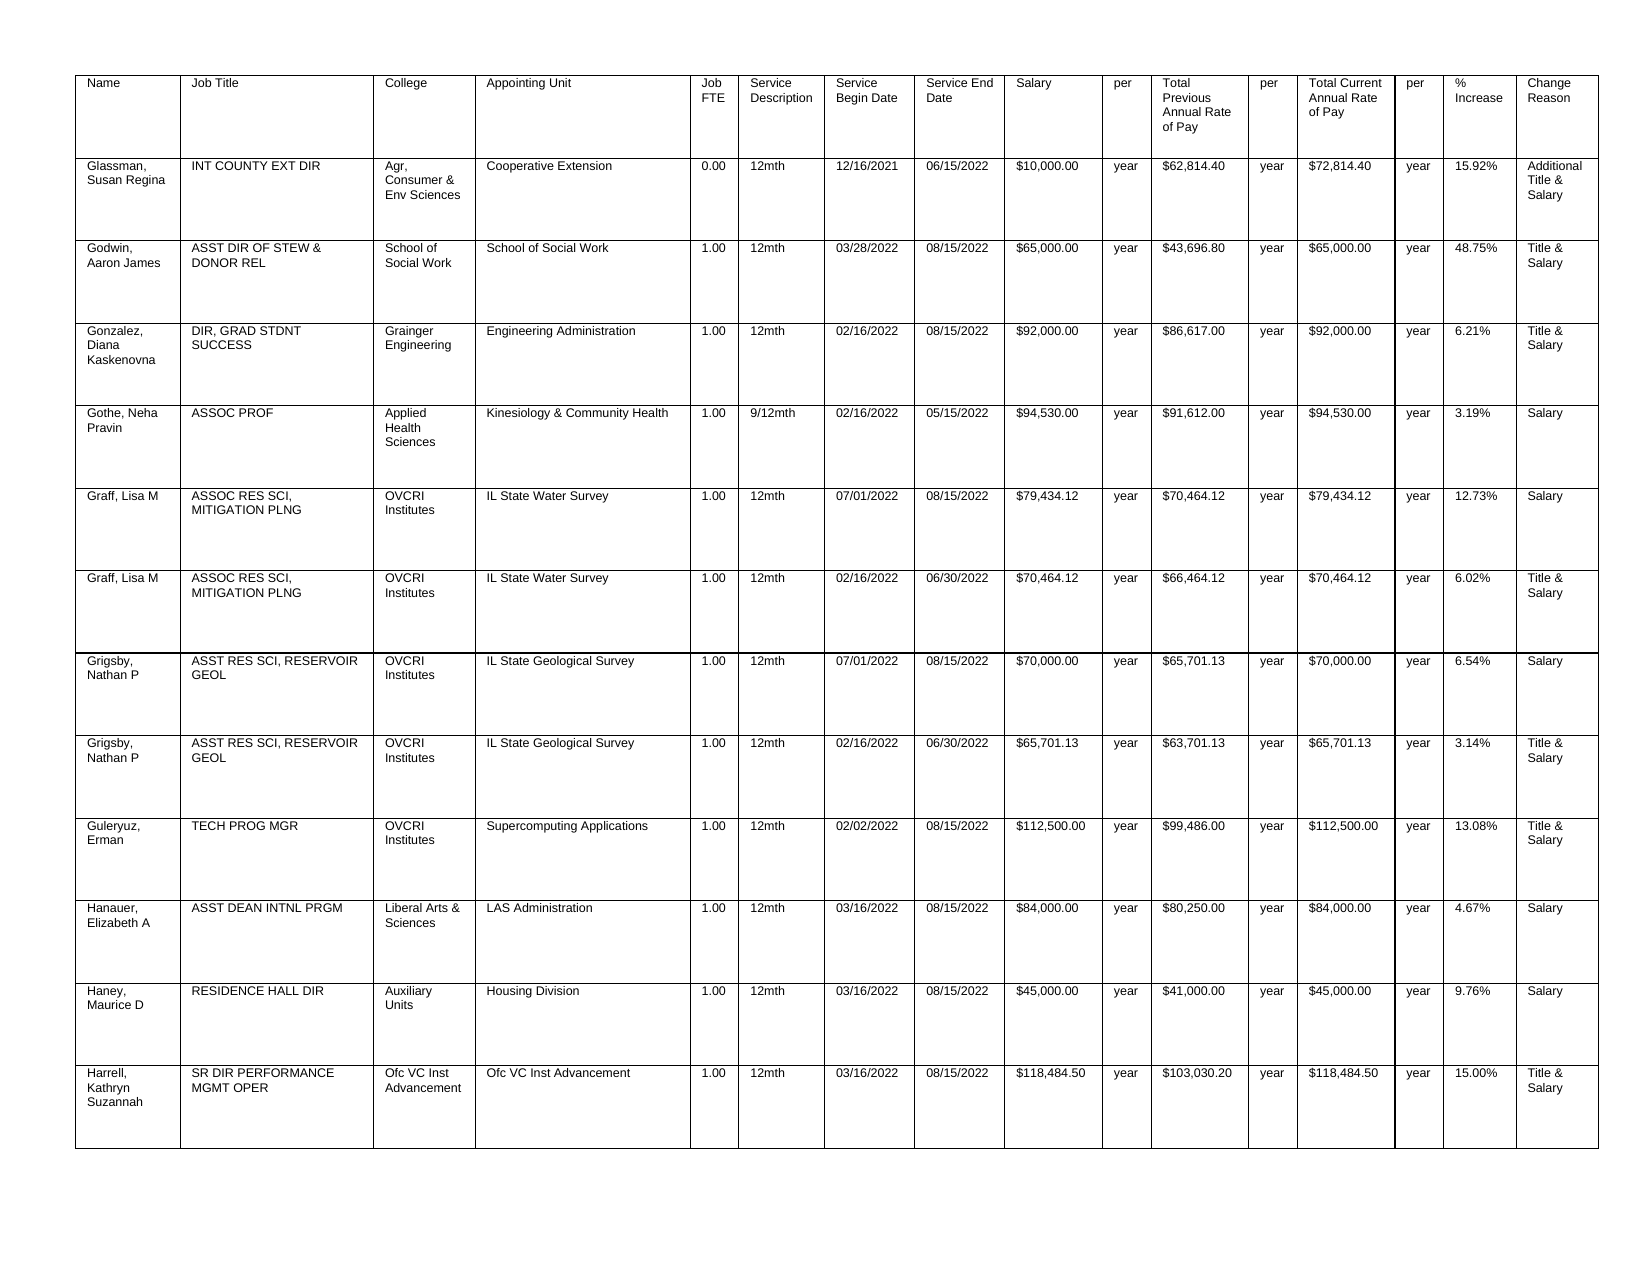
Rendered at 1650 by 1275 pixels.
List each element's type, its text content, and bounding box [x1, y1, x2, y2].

table_cell Total Previous Annual Rate of Pay [1152, 76, 1248, 157]
table_cell year [1396, 654, 1443, 735]
table_cell $92,000.00 [1005, 324, 1102, 405]
table_cell 3.19% [1444, 406, 1516, 487]
table_cell Ofc VC Inst Advancement [374, 1066, 475, 1147]
table_cell Salary [1517, 901, 1598, 982]
table_cell IL State Water Survey [476, 489, 690, 570]
table_cell year [1103, 241, 1151, 322]
table_cell $94,530.00 [1005, 406, 1102, 487]
table_cell ASST RES SCI, RESERVOIR GEOL [181, 736, 373, 817]
table_cell Salary [1005, 76, 1102, 157]
table_cell 1.00 [691, 241, 738, 322]
table_cell year [1249, 571, 1297, 652]
table_cell 1.00 [691, 489, 738, 570]
table_cell 12mth [739, 654, 824, 735]
table_cell Salary [1517, 406, 1598, 487]
table_cell Guleryuz, Erman [76, 819, 180, 900]
table_cell $70,000.00 [1298, 654, 1394, 735]
table_cell year [1396, 819, 1443, 900]
table_cell 08/15/2022 [915, 819, 1004, 900]
table_cell 1.00 [691, 819, 738, 900]
table_cell Supercomputing Applications [476, 819, 690, 900]
table_cell Appointing Unit [476, 76, 690, 157]
table_cell year [1396, 1066, 1443, 1147]
table_cell 12mth [739, 736, 824, 817]
table_cell Agr, Consumer & Env Sciences [374, 159, 475, 240]
table_cell year [1103, 654, 1151, 735]
table_cell 12mth [739, 489, 824, 570]
table_cell Gonzalez, Diana Kaskenovna [76, 324, 180, 405]
table_cell Cooperative Extension [476, 159, 690, 240]
table_cell 02/16/2022 [825, 736, 914, 817]
table_cell ASSOC RES SCI, MITIGATION PLNG [181, 489, 373, 570]
table_cell Change Reason [1517, 76, 1598, 157]
table_cell $94,530.00 [1298, 406, 1394, 487]
table_cell year [1396, 324, 1443, 405]
table_cell 08/15/2022 [915, 1066, 1004, 1147]
table_cell 06/15/2022 [915, 159, 1004, 240]
table_cell 02/02/2022 [825, 819, 914, 900]
table_cell 1.00 [691, 324, 738, 405]
table_cell ASST DIR OF STEW & DONOR REL [181, 241, 373, 322]
table_cell Additional Title & Salary [1517, 159, 1598, 240]
table_cell 9/12mth [739, 406, 824, 487]
table_cell School of Social Work [374, 241, 475, 322]
table_cell Grigsby, Nathan P [76, 654, 180, 735]
table_cell DIR, GRAD STDNT SUCCESS [181, 324, 373, 405]
table_cell Total Current Annual Rate of Pay [1298, 76, 1394, 157]
table_cell $91,612.00 [1152, 406, 1248, 487]
table_cell Grainger Engineering [374, 324, 475, 405]
table_cell RESIDENCE HALL DIR [181, 984, 373, 1065]
table_cell ASSOC RES SCI, MITIGATION PLNG [181, 571, 373, 652]
table_cell $86,617.00 [1152, 324, 1248, 405]
table_cell 08/15/2022 [915, 489, 1004, 570]
table_cell year [1396, 489, 1443, 570]
table_cell Kinesiology & Community Health [476, 406, 690, 487]
table_cell 1.00 [691, 901, 738, 982]
table_cell Title & Salary [1517, 736, 1598, 817]
table_cell SR DIR PERFORMANCE MGMT OPER [181, 1066, 373, 1147]
table_cell Job Title [181, 76, 373, 157]
table_cell $65,000.00 [1298, 241, 1394, 322]
table_cell 12mth [739, 819, 824, 900]
table_cell 02/16/2022 [825, 571, 914, 652]
table_cell $92,000.00 [1298, 324, 1394, 405]
table_cell 12mth [739, 984, 824, 1065]
table_cell 02/16/2022 [825, 406, 914, 487]
table_cell year [1249, 406, 1297, 487]
table_cell 6.54% [1444, 654, 1516, 735]
table_cell year [1103, 984, 1151, 1065]
table_cell year [1249, 901, 1297, 982]
table_cell 08/15/2022 [915, 654, 1004, 735]
table_cell year [1249, 159, 1297, 240]
table_cell year [1249, 324, 1297, 405]
table_cell $65,701.13 [1298, 736, 1394, 817]
table_cell Name [76, 76, 180, 157]
table_cell per [1103, 76, 1151, 157]
table_cell 48.75% [1444, 241, 1516, 322]
table_cell year [1249, 984, 1297, 1065]
table_cell year [1103, 1066, 1151, 1147]
table_cell 03/28/2022 [825, 241, 914, 322]
table_cell Grigsby, Nathan P [76, 736, 180, 817]
table_cell Ofc VC Inst Advancement [476, 1066, 690, 1147]
table_cell LAS Administration [476, 901, 690, 982]
table_cell $79,434.12 [1005, 489, 1102, 570]
table_cell Harrell, Kathryn Suzannah [76, 1066, 180, 1147]
table_cell 06/30/2022 [915, 571, 1004, 652]
table_cell year [1396, 736, 1443, 817]
table_cell 12mth [739, 1066, 824, 1147]
table_cell Housing Division [476, 984, 690, 1065]
table_cell 03/16/2022 [825, 901, 914, 982]
table_cell Applied Health Sciences [374, 406, 475, 487]
table_cell 1.00 [691, 571, 738, 652]
table_cell IL State Geological Survey [476, 736, 690, 817]
table_cell Auxiliary Units [374, 984, 475, 1065]
table_cell Job FTE [691, 76, 738, 157]
table_cell Salary [1517, 984, 1598, 1065]
table_cell per [1249, 76, 1297, 157]
table_cell OVCRI Institutes [374, 489, 475, 570]
table_cell 6.02% [1444, 571, 1516, 652]
table_cell 1.00 [691, 654, 738, 735]
table_cell $112,500.00 [1298, 819, 1394, 900]
table_cell $103,030.20 [1152, 1066, 1248, 1147]
table_cell IL State Geological Survey [476, 654, 690, 735]
table_cell year [1103, 901, 1151, 982]
table_cell year [1396, 571, 1443, 652]
table_cell $63,701.13 [1152, 736, 1248, 817]
table_cell $70,464.12 [1152, 489, 1248, 570]
table_cell $79,434.12 [1298, 489, 1394, 570]
table_cell per [1396, 76, 1443, 157]
table_cell 3.14% [1444, 736, 1516, 817]
table_cell Hanauer, Elizabeth A [76, 901, 180, 982]
table_cell 6.21% [1444, 324, 1516, 405]
table_cell 1.00 [691, 406, 738, 487]
table_cell 12/16/2021 [825, 159, 914, 240]
table_cell Godwin, Aaron James [76, 241, 180, 322]
table_cell Salary [1517, 654, 1598, 735]
table_cell year [1249, 489, 1297, 570]
table_cell ASSOC PROF [181, 406, 373, 487]
table_cell 07/01/2022 [825, 654, 914, 735]
table_cell 03/16/2022 [825, 984, 914, 1065]
table_cell ASST DEAN INTNL PRGM [181, 901, 373, 982]
table_cell year [1249, 654, 1297, 735]
table_cell Gothe, Neha Pravin [76, 406, 180, 487]
table_cell 13.08% [1444, 819, 1516, 900]
table_cell Title & Salary [1517, 819, 1598, 900]
table_cell $118,484.50 [1298, 1066, 1394, 1147]
table_cell $84,000.00 [1005, 901, 1102, 982]
table_cell $70,464.12 [1298, 571, 1394, 652]
table_cell $99,486.00 [1152, 819, 1248, 900]
table_cell 1.00 [691, 984, 738, 1065]
table_cell Haney, Maurice D [76, 984, 180, 1065]
table_cell year [1249, 1066, 1297, 1147]
table_cell $45,000.00 [1298, 984, 1394, 1065]
table_cell $66,464.12 [1152, 571, 1248, 652]
table_cell year [1103, 736, 1151, 817]
table_cell 08/15/2022 [915, 241, 1004, 322]
table_cell year [1396, 406, 1443, 487]
table_cell $80,250.00 [1152, 901, 1248, 982]
table_cell Liberal Arts & Sciences [374, 901, 475, 982]
table_cell year [1396, 901, 1443, 982]
table_cell 12mth [739, 571, 824, 652]
table_cell ASST RES SCI, RESERVOIR GEOL [181, 654, 373, 735]
table_cell 9.76% [1444, 984, 1516, 1065]
table_cell OVCRI Institutes [374, 571, 475, 652]
table_cell year [1103, 571, 1151, 652]
table_cell year [1103, 159, 1151, 240]
table_cell $118,484.50 [1005, 1066, 1102, 1147]
table_cell IL State Water Survey [476, 571, 690, 652]
table_cell 06/30/2022 [915, 736, 1004, 817]
table_cell year [1249, 736, 1297, 817]
table_cell Title & Salary [1517, 324, 1598, 405]
table_cell $112,500.00 [1005, 819, 1102, 900]
table_cell 12mth [739, 241, 824, 322]
table_cell School of Social Work [476, 241, 690, 322]
table_cell 03/16/2022 [825, 1066, 914, 1147]
table_cell 12mth [739, 159, 824, 240]
table_cell year [1396, 984, 1443, 1065]
table_cell $10,000.00 [1005, 159, 1102, 240]
table_cell College [374, 76, 475, 157]
table_cell $70,000.00 [1005, 654, 1102, 735]
table_cell $41,000.00 [1152, 984, 1248, 1065]
table_cell 08/15/2022 [915, 984, 1004, 1065]
table_cell $84,000.00 [1298, 901, 1394, 982]
table_cell 1.00 [691, 1066, 738, 1147]
table_cell Service Description [739, 76, 824, 157]
table_cell INT COUNTY EXT DIR [181, 159, 373, 240]
table_cell Title & Salary [1517, 571, 1598, 652]
table_cell Glassman, Susan Regina [76, 159, 180, 240]
table_cell 12mth [739, 901, 824, 982]
table_cell 12.73% [1444, 489, 1516, 570]
table_cell 15.92% [1444, 159, 1516, 240]
table_cell Title & Salary [1517, 241, 1598, 322]
table_cell year [1249, 819, 1297, 900]
table_cell Graff, Lisa M [76, 489, 180, 570]
table_cell 0.00 [691, 159, 738, 240]
table_cell 4.67% [1444, 901, 1516, 982]
table_cell Salary [1517, 489, 1598, 570]
table_cell 07/01/2022 [825, 489, 914, 570]
table_cell $62,814.40 [1152, 159, 1248, 240]
table_cell Graff, Lisa M [76, 571, 180, 652]
table_cell $65,701.13 [1005, 736, 1102, 817]
table_cell 08/15/2022 [915, 324, 1004, 405]
table_cell Title & Salary [1517, 1066, 1598, 1147]
table_cell year [1103, 819, 1151, 900]
table_cell OVCRI Institutes [374, 736, 475, 817]
table_cell Service End Date [915, 76, 1004, 157]
table_cell year [1103, 406, 1151, 487]
table_cell year [1103, 324, 1151, 405]
table_cell Engineering Administration [476, 324, 690, 405]
table_cell year [1103, 489, 1151, 570]
table_cell $65,000.00 [1005, 241, 1102, 322]
table_cell 02/16/2022 [825, 324, 914, 405]
table_cell $72,814.40 [1298, 159, 1394, 240]
table_cell $70,464.12 [1005, 571, 1102, 652]
table_cell OVCRI Institutes [374, 819, 475, 900]
table_cell Service Begin Date [825, 76, 914, 157]
table_cell 15.00% [1444, 1066, 1516, 1147]
table_cell 05/15/2022 [915, 406, 1004, 487]
table_cell TECH PROG MGR [181, 819, 373, 900]
table_cell % Increase [1444, 76, 1516, 157]
table_cell 1.00 [691, 736, 738, 817]
table_cell year [1249, 241, 1297, 322]
table_cell $45,000.00 [1005, 984, 1102, 1065]
table_cell year [1396, 241, 1443, 322]
table_cell OVCRI Institutes [374, 654, 475, 735]
table_cell $65,701.13 [1152, 654, 1248, 735]
table_cell 08/15/2022 [915, 901, 1004, 982]
table_cell year [1396, 159, 1443, 240]
table_cell $43,696.80 [1152, 241, 1248, 322]
table_cell 12mth [739, 324, 824, 405]
